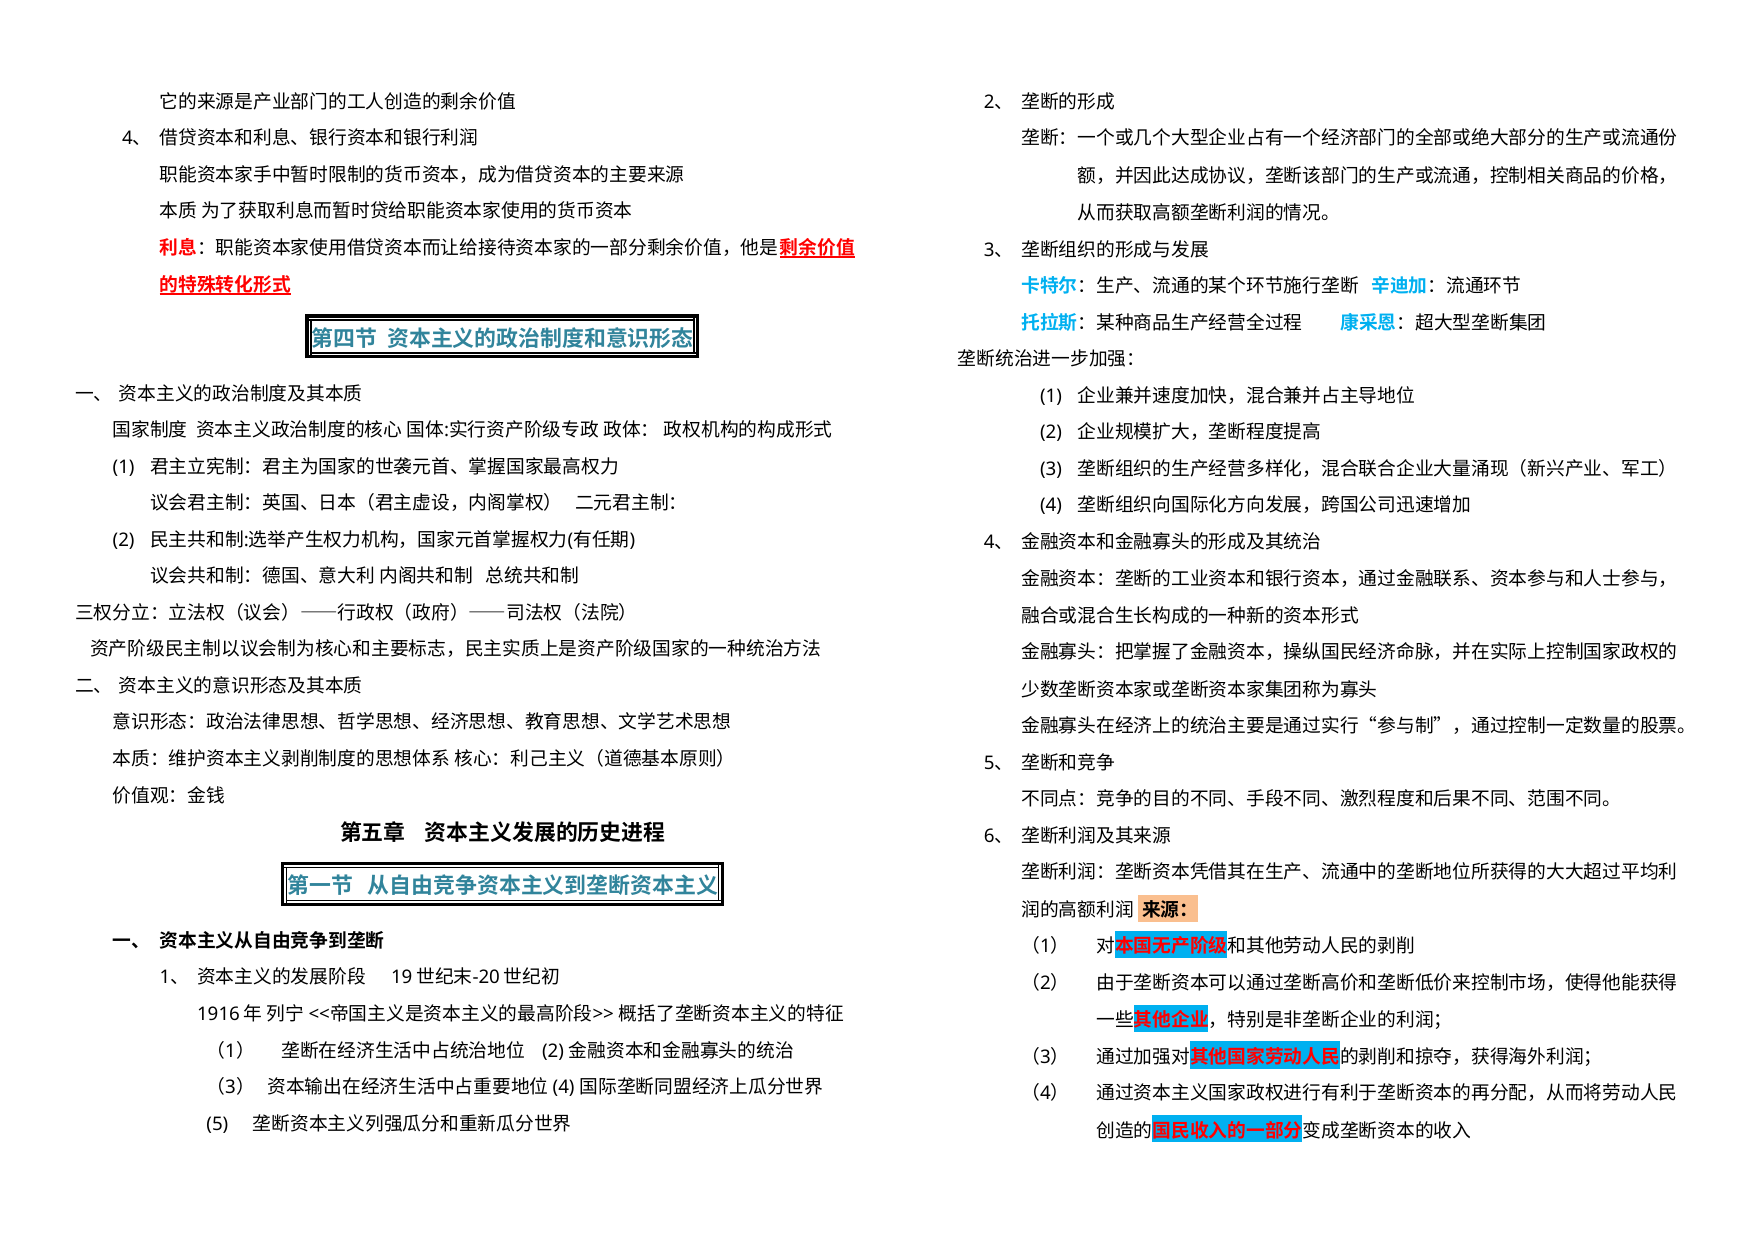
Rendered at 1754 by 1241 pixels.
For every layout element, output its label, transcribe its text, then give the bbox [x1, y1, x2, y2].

list 议会君主制：英国、日本（君主虚设，内阁掌权） 二元君主制： [150, 485, 855, 518]
text （3） 资本输出在经济生活中占重要地位 (4) 国际垄断同盟经济上瓜分世界 [206, 1069, 855, 1102]
list 垄断和竞争 [983, 745, 1679, 777]
list 利息：职能资本家使用借贷资本而让给接待资本家的一部分剩余价值，他是剩余价值的特殊转化形式 [159, 230, 855, 300]
list 垄断的形成 [983, 84, 1679, 116]
list 资本主义的意识形态及其本质 [75, 668, 855, 701]
list 价值观：金钱 [112, 778, 855, 810]
list 垄断组织的生产经营多样化，混合联合企业大量涌现（新兴产业、军工） [1040, 451, 1679, 483]
text 三权分立：立法权（议会）——行政权（政府）——司法权（法院） [75, 595, 855, 627]
text 资产阶级民主制以议会制为核心和主要标志，民主实质上是资产阶级国家的一种统治方法 [75, 631, 855, 664]
list 国家制度 资本主义政治制度的核心 国体:实行资产阶级专政 政体： 政权机构的构成形式 [112, 412, 855, 444]
list 不同点：竞争的目的不同、手段不同、激烈程度和后果不同、范围不同。 [1021, 781, 1679, 814]
list 卡特尔：生产、流通的某个环节施行垄断 辛迪加：流通环节 [1021, 268, 1679, 301]
list 由于垄断资本可以通过垄断高价和垄断低价来控制市场，使得他能获得一些其他企业，特别是非垄断企业的利润； [1021, 965, 1679, 1035]
list 资本主义的发展阶段 19世纪末-20世纪初 [159, 959, 855, 992]
list 对本国无产阶级和其他劳动人民的剥削 [1021, 928, 1679, 961]
list 它的来源是产业部门的工人创造的剩余价值 [159, 84, 855, 116]
list 垄断：一个或几个大型企业占有一个经济部门的全部或绝大部分的生产或流通份额，并因此达成协议，垄断该部门的生产或流通，控制相关商品的价格，从而获取高额垄断利润的情况。 [1021, 120, 1679, 227]
list 托拉斯：某种商品生产经营全过程 康采恩：超大型垄断集团 [1021, 305, 1679, 337]
list 垄断利润：垄断资本凭借其在生产、流通中的垄断地位所获得的大大超过平均利润的高额利润 来源： [1021, 854, 1679, 924]
list 资本主义的政治制度及其本质 [75, 376, 855, 408]
text 垄断统治进一步加强： [899, 341, 1679, 374]
list 借贷资本和利息、银行资本和银行利润 [122, 120, 855, 153]
list 企业规模扩大，垄断程度提高 [1040, 414, 1679, 447]
list 通过加强对其他国家劳动人民的剥削和掠夺，获得海外利润； [1021, 1039, 1679, 1071]
list 金融寡头：把掌握了金融资本，操纵国民经济命脉，并在实际上控制国家政权的少数垄断资本家或垄断资本家集团称为寡头 [1021, 634, 1679, 704]
list 议会共和制：德国、意大利 内阁共和制 总统共和制 [150, 558, 855, 591]
list 垄断利润及其来源 [983, 818, 1679, 851]
text (5) 垄断资本主义列强瓜分和重新瓜分世界 [75, 1106, 855, 1138]
list 意识形态：政治法律思想、哲学思想、经济思想、教育思想、文学艺术思想 [112, 704, 855, 737]
text 第一节 从自由竞争资本主义到垄断资本主义 [150, 851, 855, 916]
list 企业兼并速度加快，混合兼并占主导地位 [1040, 378, 1679, 410]
list 民主共和制:选举产生权力机构，国家元首掌握权力(有任期) [112, 522, 855, 554]
list 金融资本：垄断的工业资本和银行资本，通过金融联系、资本参与和人士参与，融合或混合生长构成的一种新的资本形式 [1021, 561, 1679, 630]
list 金融资本和金融寡头的形成及其统治 [983, 524, 1679, 557]
list 本质 为了获取利息而暂时贷给职能资本家使用的货币资本 [159, 193, 855, 226]
list 垄断组织向国际化方向发展，跨国公司迅速增加 [1040, 487, 1679, 520]
list 职能资本家手中暂时限制的货币资本，成为借贷资本的主要来源 [159, 157, 855, 189]
list 资本主义从自由竞争到垄断 [112, 923, 855, 956]
list 1916年 列宁 <<帝国主义是资本主义的最高阶段>> 概括了垄断资本主义的特征 [197, 996, 855, 1029]
list 资本主义发展的历史进程 [150, 814, 855, 847]
list 垄断在经济生活中占统治地位 (2) 金融资本和金融寡头的统治 [206, 1033, 855, 1065]
list 本质：维护资本主义剥削制度的思想体系 核心：利己主义（道德基本原则） [112, 741, 855, 774]
list 金融寡头在经济上的统治主要是通过实行“参与制”，通过控制一定数量的股票。 [1021, 708, 1679, 741]
text 第四节 资本主义的政治制度和意识形态 [150, 304, 855, 369]
list 君主立宪制：君主为国家的世袭元首、掌握国家最高权力 [112, 449, 855, 481]
list 通过资本主义国家政权进行有利于垄断资本的再分配，从而将劳动人民创造的国民收入的一部分变成垄断资本的收入 [1021, 1075, 1679, 1145]
list 垄断组织的形成与发展 [983, 232, 1679, 264]
